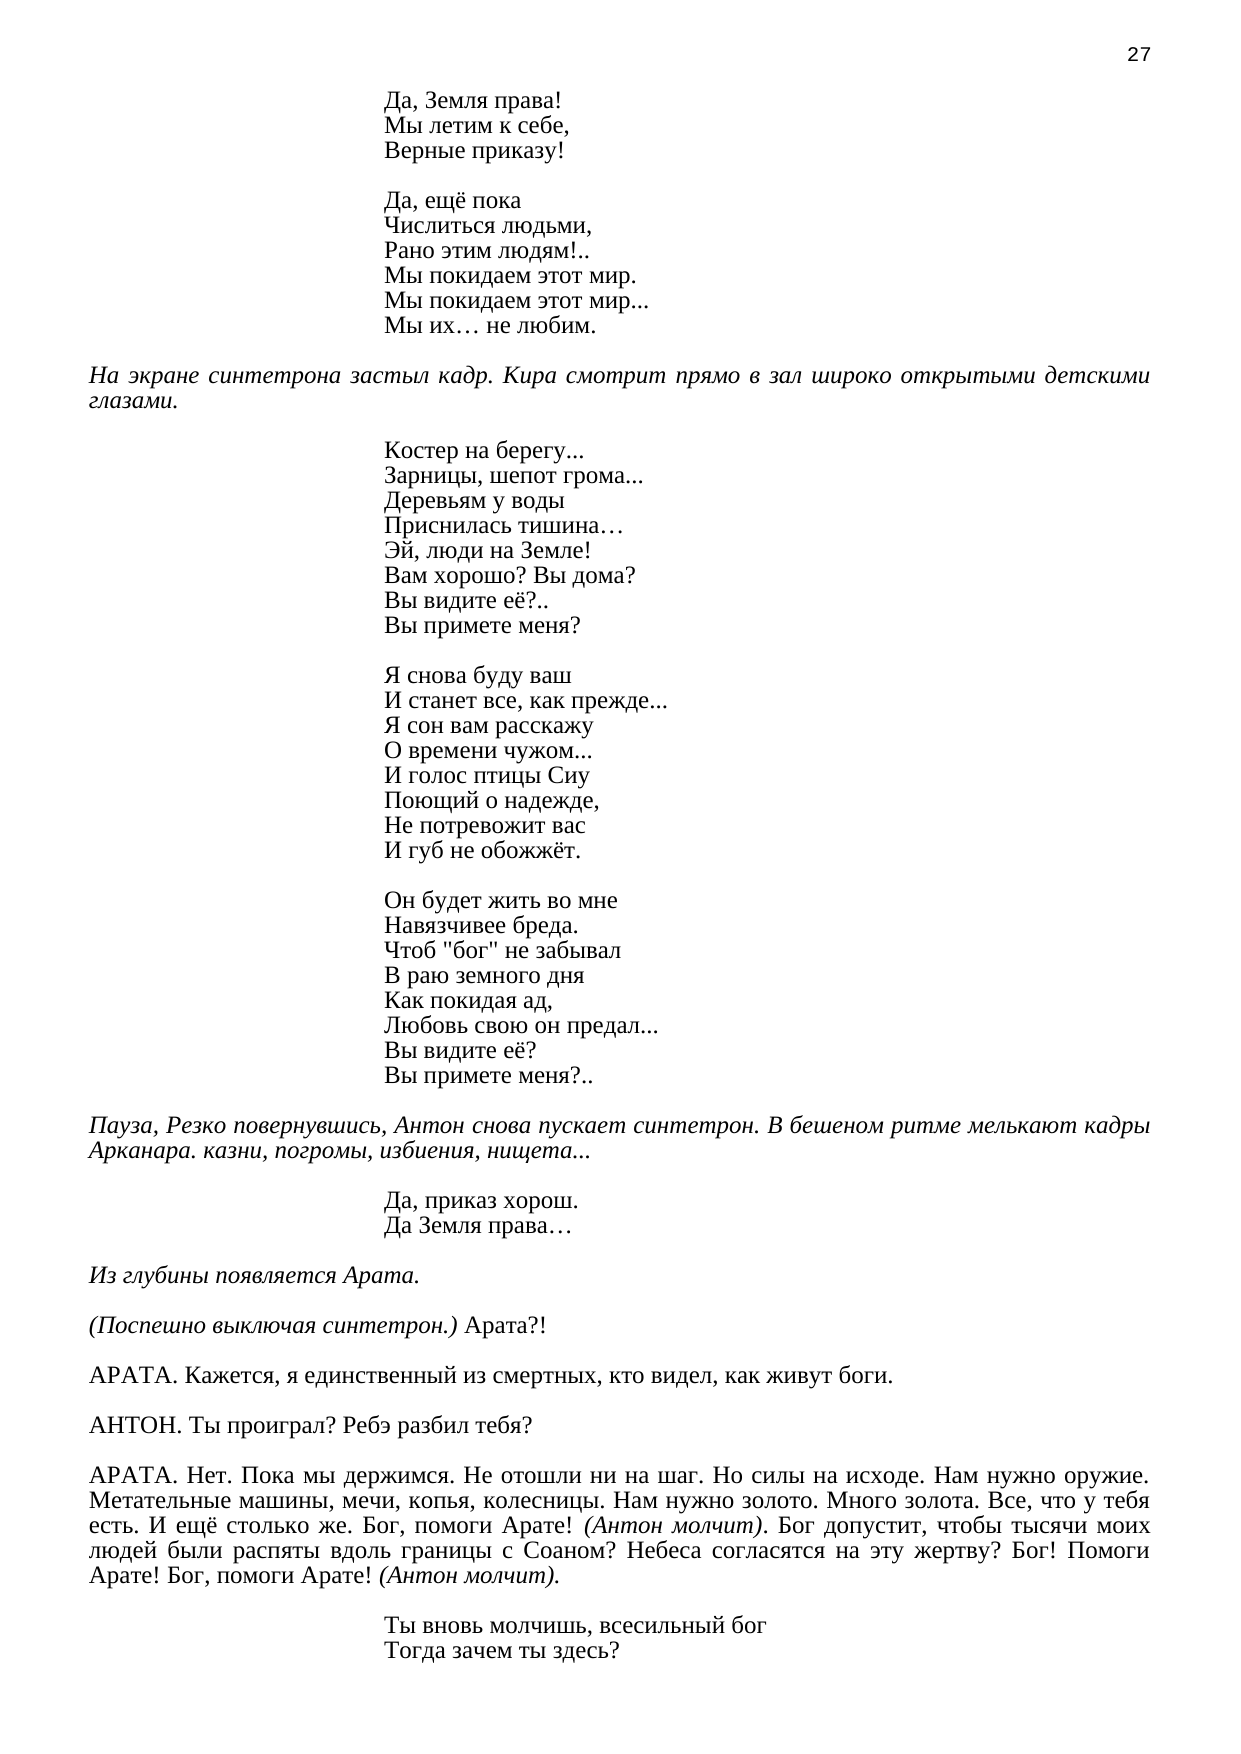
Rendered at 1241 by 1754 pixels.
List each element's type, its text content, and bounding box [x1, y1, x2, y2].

text Я снова буду ваш [384, 664, 1152, 689]
text И станет все, как прежде... [384, 689, 1152, 714]
text АРАТА. Нет. Пока мы держимся. Не отошли ни на шаг. Но силы на исходе. Нам нужно оружие. Метательные машины, мечи, копья, колесницы. Нам нужно золото. Много золота. Все, что у тебя есть. И ещё столько же. Бог, помоги Арате! (Антон молчит). Бог допустит, чтобы тысячи моих людей были распяты вдоль границы с Coaном? Небеса согласятся на эту жертву? Бог! Помоги Арате! Бог, помоги Арате! (Антон молчит). [89, 1464, 1152, 1589]
text Тогда зачем ты здесь? [384, 1639, 1152, 1664]
text Деревьям у воды [384, 489, 1152, 514]
text Да, Земля права! [384, 89, 1152, 114]
text Я сон вам расскажу [384, 714, 1152, 739]
text Мы летим к себе, [384, 114, 1152, 139]
text Мы их… не любим. [384, 314, 1152, 339]
text Вам хорошо? Вы дома? [384, 564, 1152, 589]
text АРАТА. Кажется, я единственный из смертных, кто видел, как живут боги. [89, 1364, 1152, 1389]
text Рано этим людям!.. [384, 239, 1152, 264]
text Из глубины появляется Арата. [89, 1264, 1152, 1289]
text Навязчивее бреда. [384, 914, 1152, 939]
text Да Земля права… [384, 1214, 1152, 1239]
text В раю земного дня [384, 964, 1152, 989]
text Ты вновь молчишь, всесильный бог [384, 1614, 1152, 1639]
text Чтоб "бог" не забывал [384, 939, 1152, 964]
text И голос птицы Сиу [384, 764, 1152, 789]
text Зарницы, шепот грома... [384, 464, 1152, 489]
text Вы примете меня? [384, 614, 1152, 639]
text Вы видите её? [384, 1039, 1152, 1064]
text Поющий о надежде, [384, 789, 1152, 814]
text Любовь свою он предал... [384, 1014, 1152, 1039]
text Вы видите её?.. [384, 589, 1152, 614]
text Да, ещё пока [384, 189, 1152, 214]
text Он будет жить во мне [384, 889, 1152, 914]
text Мы покидаем этот мир. [384, 264, 1152, 289]
text (Поспешно выключая синтетрон.) Арата?! [89, 1314, 1152, 1339]
text Костер на берегу... [384, 439, 1152, 464]
text Мы покидаем этот мир... [384, 289, 1152, 314]
text АНТОН. Ты проиграл? Ребэ разбил тебя? [89, 1414, 1152, 1439]
text Числиться людьми, [384, 214, 1152, 239]
text Верные приказу! [384, 139, 1152, 164]
text Не потревожит вас [384, 814, 1152, 839]
text Пауза, Резко повернувшись, Антон снова пускает синтетрон. В бешеном ритме мелькают кадры Арканара. казни, погромы, избиения, нищета... [89, 1114, 1152, 1164]
text О времени чужом... [384, 739, 1152, 764]
text Как покидая ад, [384, 989, 1152, 1014]
text Вы примете меня?.. [384, 1064, 1152, 1089]
text Да, приказ хорош. [384, 1189, 1152, 1214]
text И губ не обожжёт. [384, 839, 1152, 864]
text Приснилась тишина… [384, 514, 1152, 539]
text Эй, люди на Земле! [384, 539, 1152, 564]
text На экране синтетрона застыл кадр. Кира смотрит прямо в зал широко открытыми детскими глазами. [89, 364, 1152, 414]
